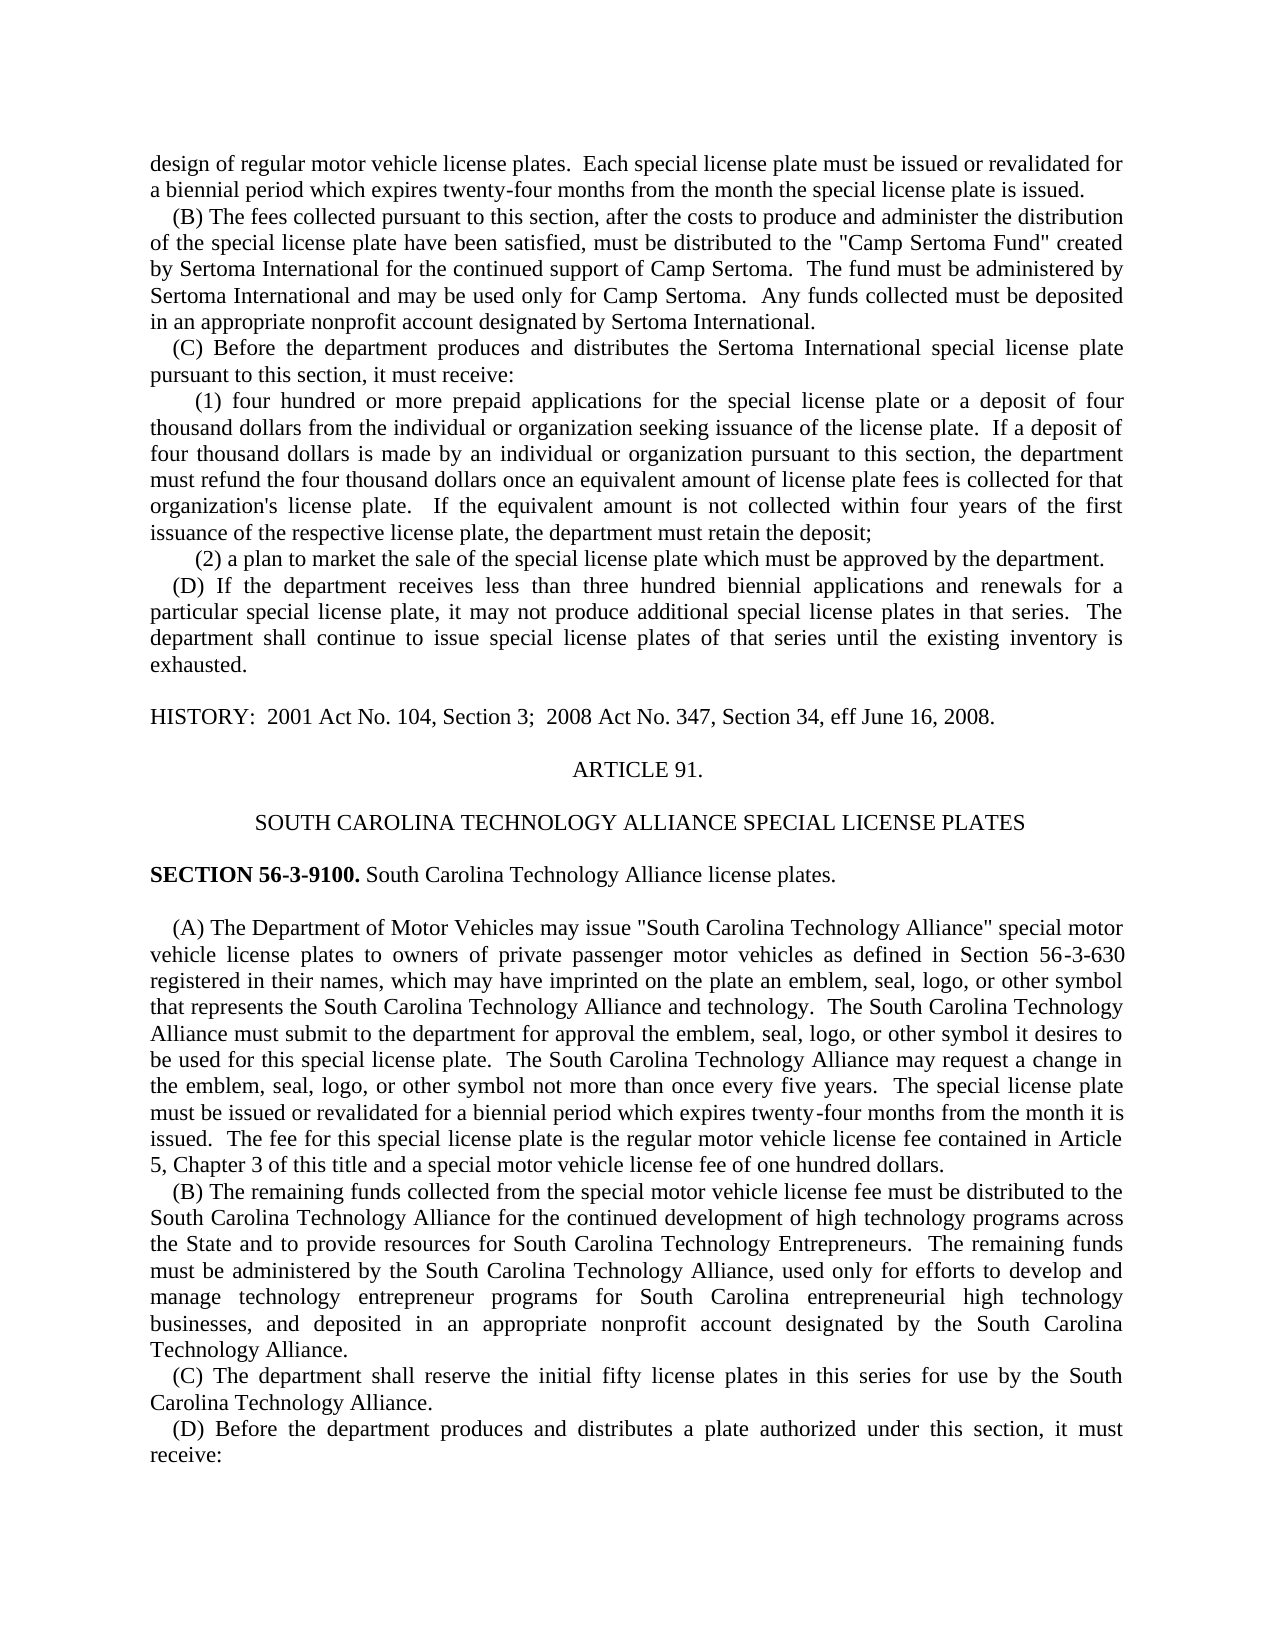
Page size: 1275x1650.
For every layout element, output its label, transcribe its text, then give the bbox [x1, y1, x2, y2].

text (A) The Department of Motor Vehicles may issue "South Carolina Technology Alliance" special motor vehicle license plates to owners of private passenger motor vehicles as defined in Section 56-3-630 registered in their names, which may have imprinted on the plate an emblem, seal, logo, or other symbol that represents the South Carolina Technology Alliance and technology. The South Carolina Technology Alliance must submit to the department for approval the emblem, seal, logo, or other symbol it desires to be used for this special license plate. The South Carolina Technology Alliance may request a change in the emblem, seal, logo, or other symbol not more than once every five years. The special license plate must be issued or revalidated for a biennial period which expires twenty-four months from the month it is issued. The fee for this special license plate is the regular motor vehicle license fee contained in Article 5, Chapter 3 of this title and a special motor vehicle license fee of one hundred dollars. [150, 914, 1125, 1178]
text (D) If the department receives less than three hundred biennial applications and renewals for a particular special license plate, it may not produce additional special license plates in that series. The department shall continue to issue special license plates of that series until the existing inventory is exhausted. [150, 572, 1125, 677]
text SECTION 56-3-9100. South Carolina Technology Alliance license plates. [150, 862, 1125, 888]
text HISTORY: 2001 Act No. 104, Section 3; 2008 Act No. 347, Section 34, eff June 16, 2008. [150, 703, 1125, 730]
text (B) The fees collected pursuant to this section, after the costs to produce and administer the distribution of the special license plate have been satisfied, must be distributed to the "Camp Sertoma Fund" created by Sertoma International for the continued support of Camp Sertoma. The fund must be administered by Sertoma International and may be used only for Camp Sertoma. Any funds collected must be deposited in an appropriate nonprofit account designated by Sertoma International. [150, 203, 1125, 334]
text (B) The remaining funds collected from the special motor vehicle license fee must be distributed to the South Carolina Technology Alliance for the continued development of high technology programs across the State and to provide resources for South Carolina Technology Entrepreneurs. The remaining funds must be administered by the South Carolina Technology Alliance, used only for efforts to develop and manage technology entrepreneur programs for South Carolina entrepreneurial high technology businesses, and deposited in an appropriate nonprofit account designated by the South Carolina Technology Alliance. [150, 1178, 1125, 1362]
text (D) Before the department produces and distributes a plate authorized under this section, it must receive: [150, 1415, 1125, 1468]
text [150, 150, 1125, 203]
text (C) The department shall reserve the initial fifty license plates in this series for use by the South Carolina Technology Alliance. [150, 1362, 1125, 1415]
text (2) a plan to market the sale of the special license plate which must be approved by the department. [150, 545, 1125, 572]
text SOUTH CAROLINA TECHNOLOGY ALLIANCE SPECIAL LICENSE PLATES [150, 809, 1125, 835]
text (1) four hundred or more prepaid applications for the special license plate or a deposit of four thousand dollars from the individual or organization seeking issuance of the license plate. If a deposit of four thousand dollars is made by an individual or organization pursuant to this section, the department must refund the four thousand dollars once an equivalent amount of license plate fees is collected for that organization's license plate. If the equivalent amount is not collected within four years of the first issuance of the respective license plate, the department must retain the deposit; [150, 387, 1125, 545]
text (C) Before the department produces and distributes the Sertoma International special license plate pursuant to this section, it must receive: [150, 334, 1125, 387]
text ARTICLE 91. [150, 756, 1125, 782]
